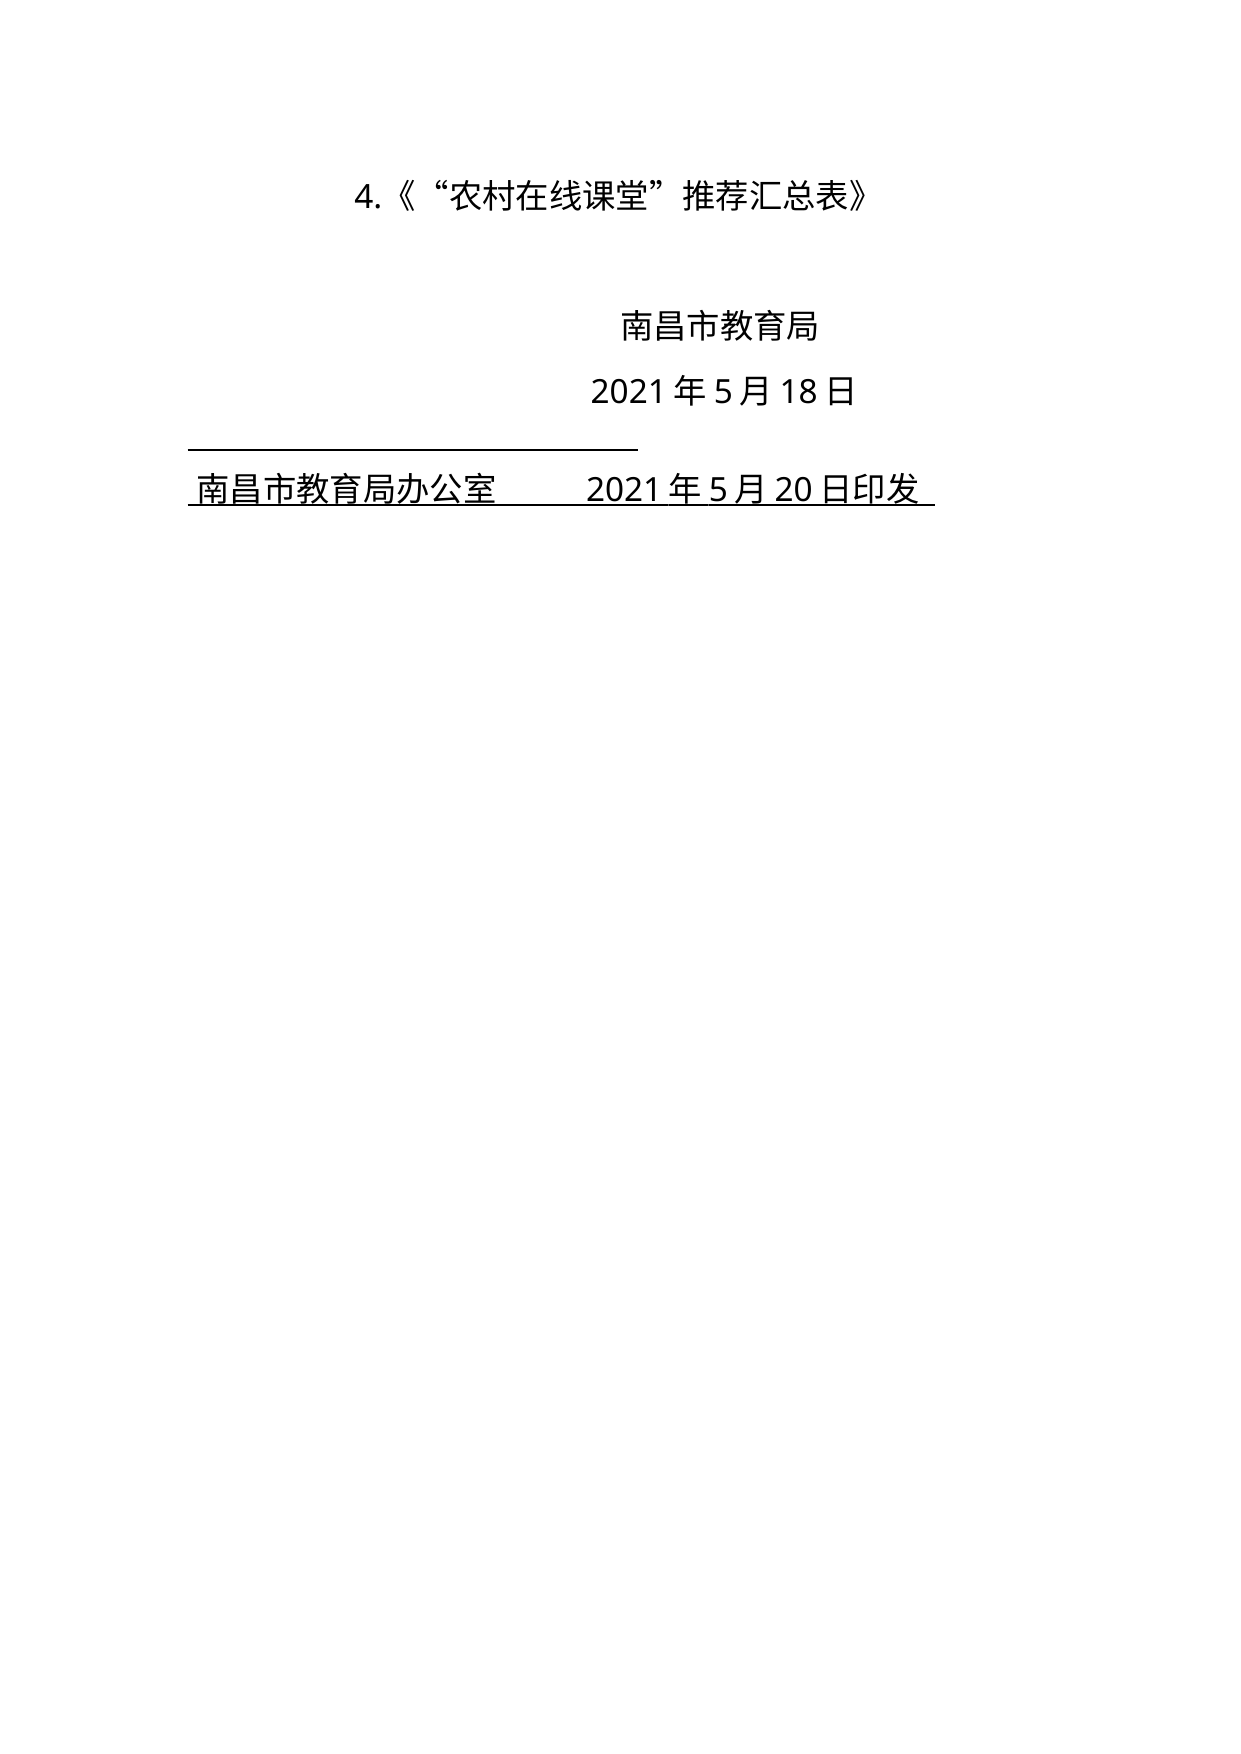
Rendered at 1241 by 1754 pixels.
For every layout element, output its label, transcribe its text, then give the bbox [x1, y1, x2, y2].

text 南昌市教育局办公室 2021年5月20日印发 [187, 454, 1053, 519]
text 4.《“农村在线课堂”推荐汇总表》 [187, 162, 1053, 227]
text 2021年5月18日 [187, 357, 1053, 422]
text 南昌市教育局 [187, 292, 1053, 357]
